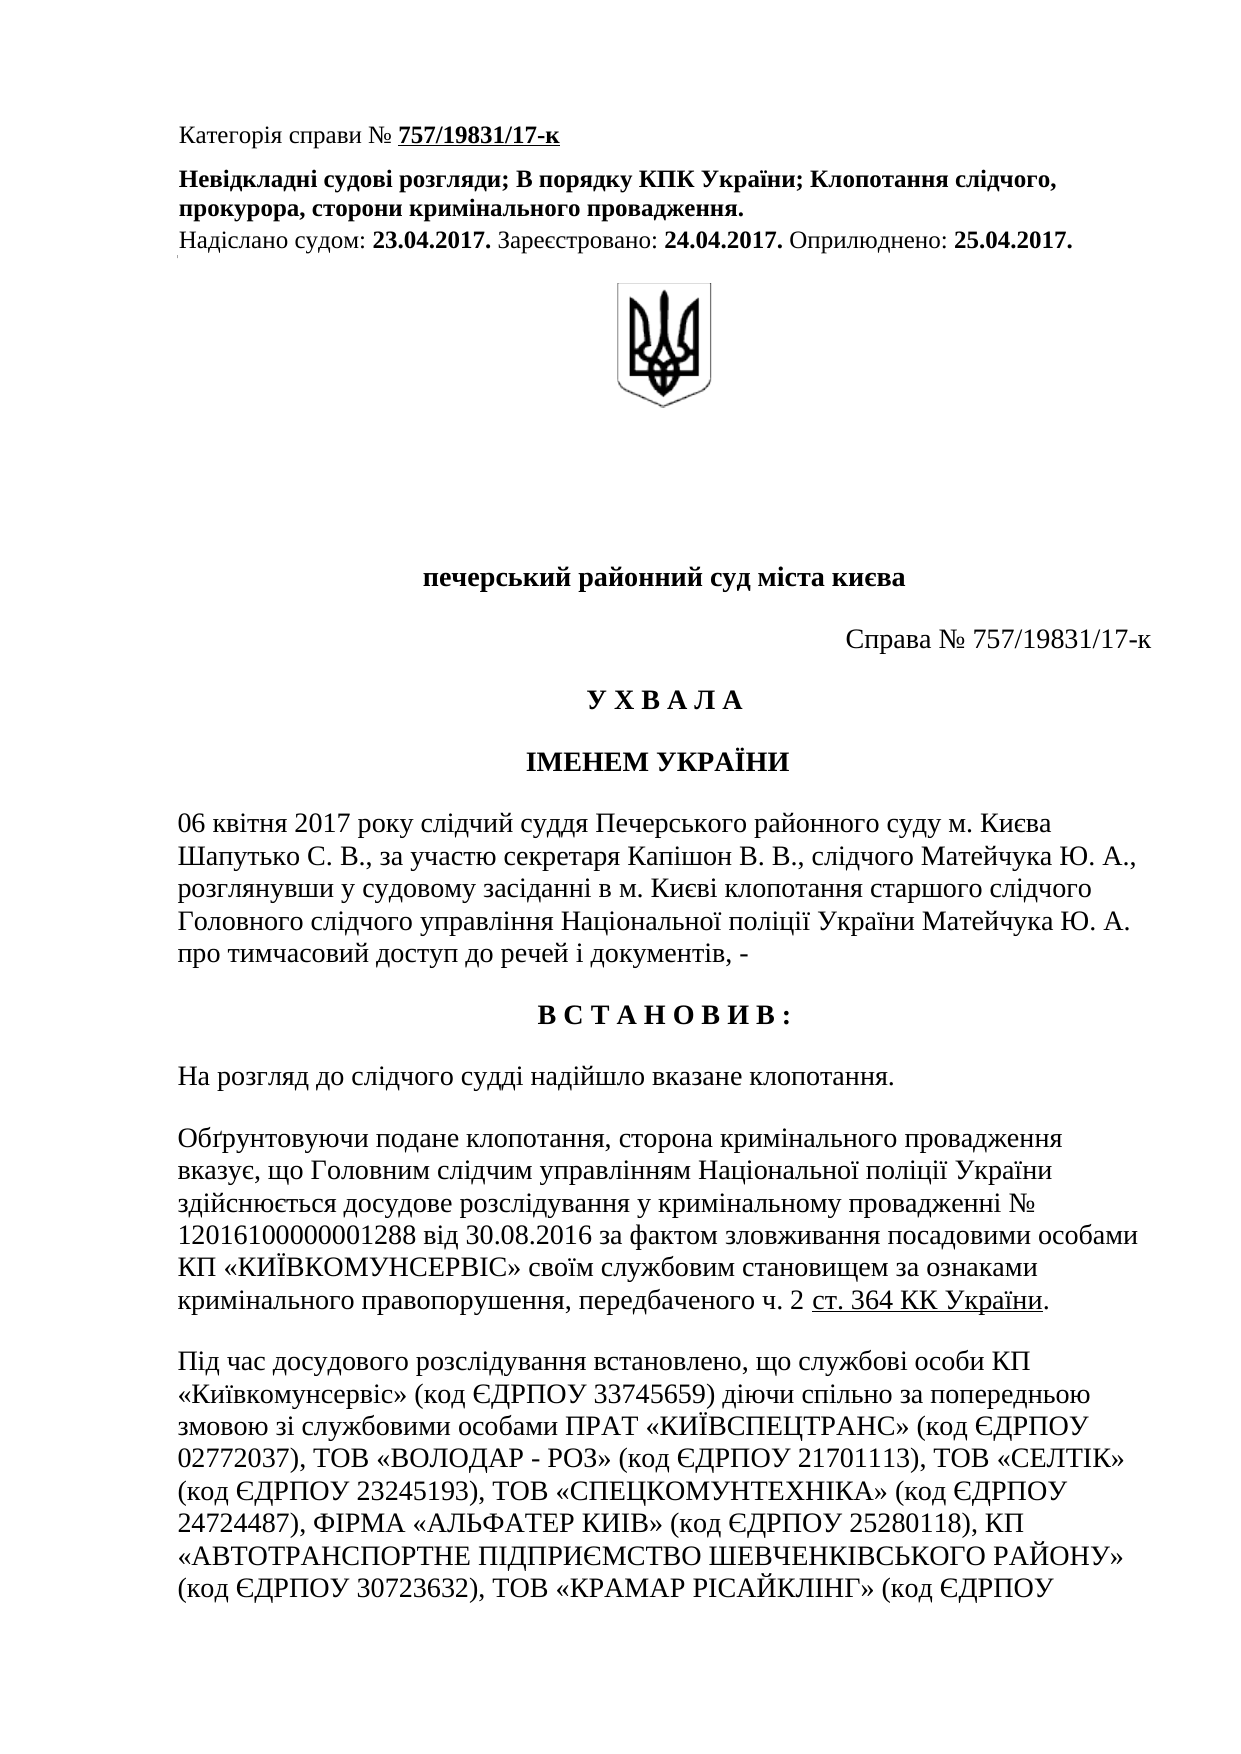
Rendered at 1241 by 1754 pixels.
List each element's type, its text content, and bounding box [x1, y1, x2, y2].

text В С Т А Н О В И В : [177, 998, 1152, 1030]
text У Х В А Л А [177, 683, 1152, 716]
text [177, 1344, 1152, 1603]
text 06 квітня 2017 року слідчий суддя Печерського районного суду м. Києва Шапутько С. В., за участю секретаря Капішон В. В., слідчого Матейчука Ю. А., розглянувши у судовому засіданні в м. Києві клопотання старшого слідчого Головного слідчого управління Національної поліції України Матейчука Ю. А. про тимчасовий доступ до речей і документів, - [177, 807, 1152, 968]
text ІМЕНЕМ УКРАЇНИ [177, 745, 1152, 777]
text На розгляд до слідчого судді надійшло вказане клопотання. [177, 1059, 1152, 1092]
text печерський районний суд міста києва [177, 560, 1152, 593]
picture [617, 283, 712, 408]
table_cell Надіслано судом: 23.04.2017. Зареєстровано: 24.04.2017. Оприлюднено: 25.04.2017. [177, 223, 1152, 255]
text Обґрунтовуючи подане клопотання, сторона кримінального провадження вказує, що Головним слідчим управлінням Національної поліції України здійснюється досудове розслідування у кримінальному провадженні № 12016100000001288 від 30.08.2016 за фактом зловживання посадовими особами КП «КИЇВКОМУНСЕРВІС» своїм службовим становищем за ознаками кримінального правопорушення, передбаченого ч. 2 ст. 364 КК України. [177, 1121, 1152, 1315]
text Справа № 757/19831/17-к [177, 622, 1152, 654]
table_header Категорія справи № Начало формы757/19831/17-к Конец формы Невідкладні судові розгляди; В порядку КПК України; Клопотання слідчого, прокурора, сторони кримінального провадження. [177, 118, 1152, 223]
